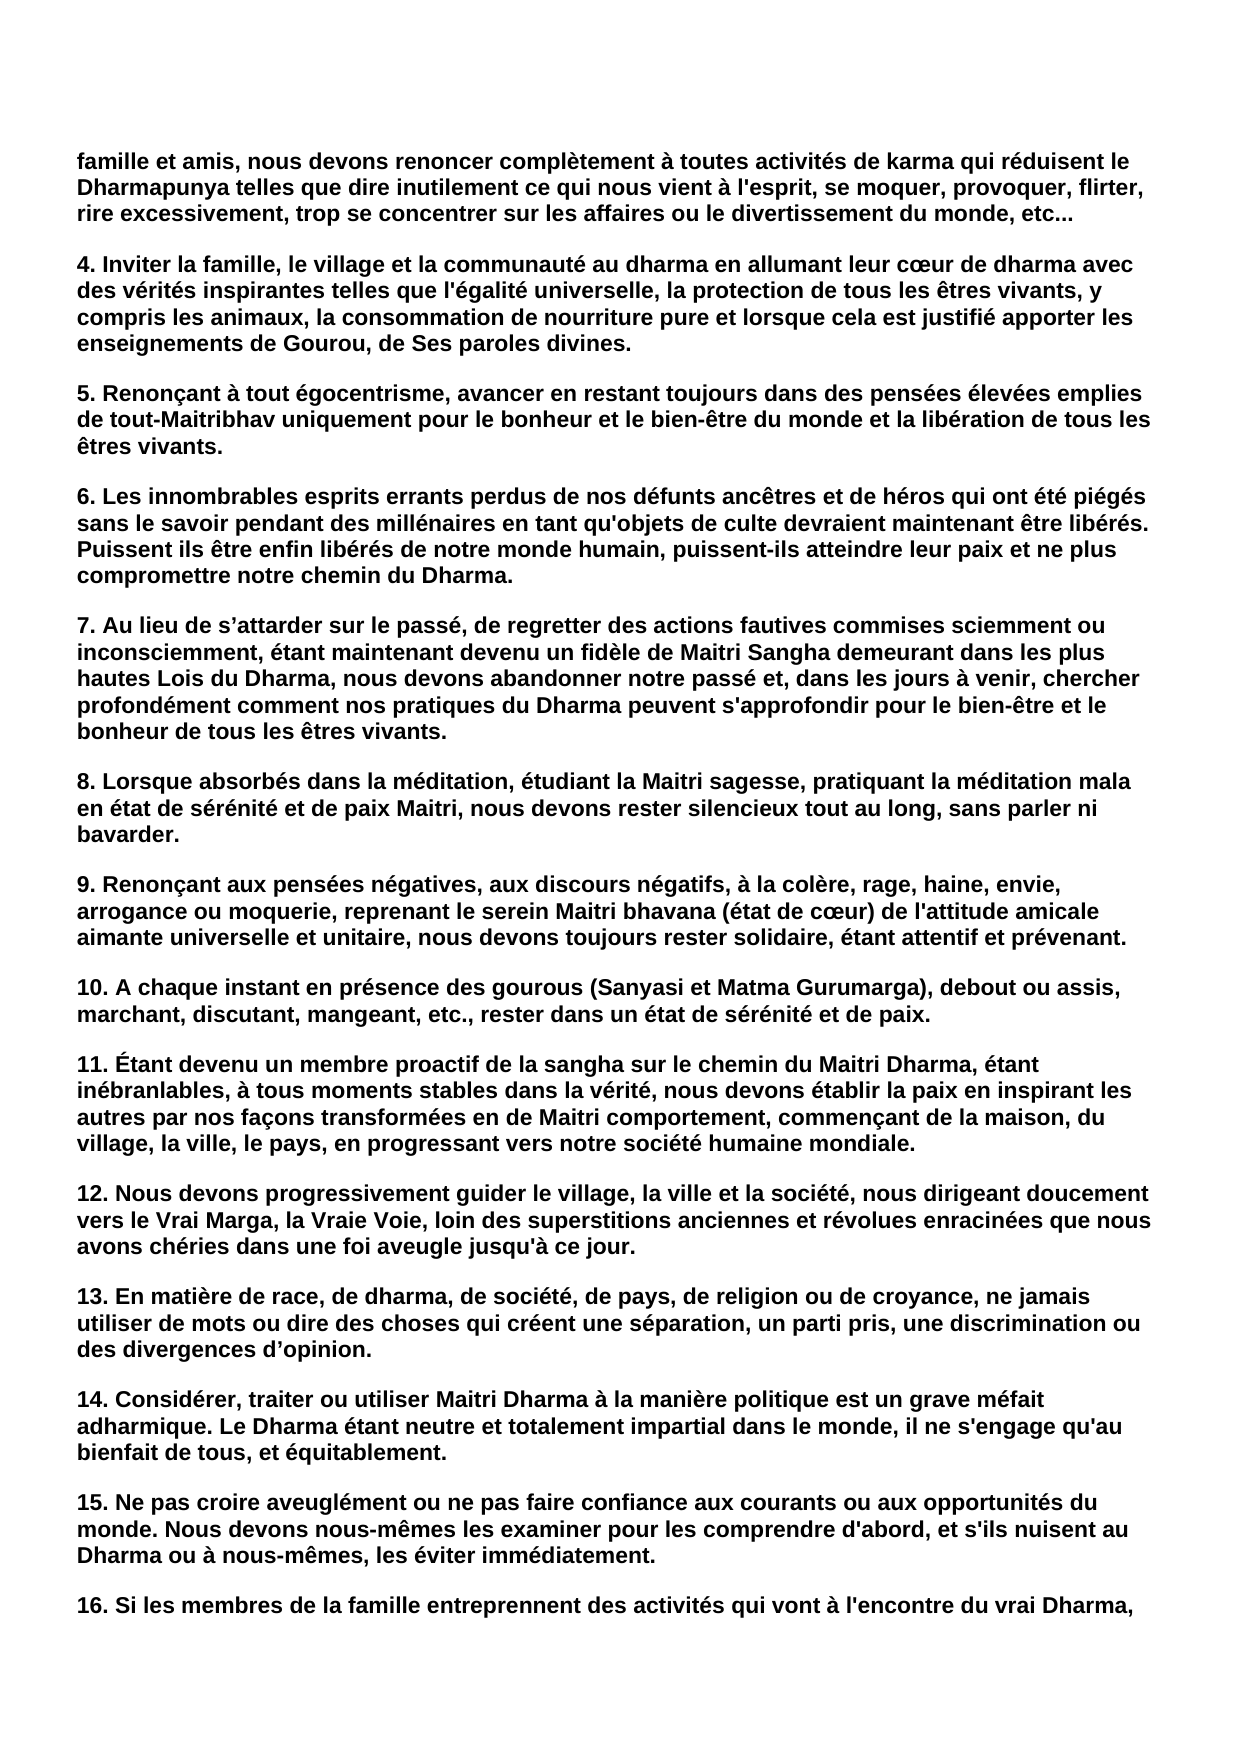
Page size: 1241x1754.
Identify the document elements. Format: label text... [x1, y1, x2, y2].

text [77, 148, 1164, 227]
text 7. Au lieu de s’attarder sur le passé, de regretter des actions fautives commises sciemment ou inconsciemment, étant maintenant devenu un fidèle de Maitri Sangha demeurant dans les plus hautes Lois du Dharma, nous devons abandonner notre passé et, dans les jours à venir, chercher profondément comment nos pratiques du Dharma peuvent s'approfondir pour le bien-être et le bonheur de tous les êtres vivants. [77, 612, 1164, 744]
text 6. Les innombrables esprits errants perdus de nos défunts ancêtres et de héros qui ont été piégés sans le savoir pendant des millénaires en tant qu'objets de culte devraient maintenant être libérés. Puissent ils être enfin libérés de notre monde humain, puissent-ils atteindre leur paix et ne plus compromettre notre chemin du Dharma. [77, 483, 1164, 588]
text 10. A chaque instant en présence des gourous (Sanyasi et Matma Gurumarga), debout ou assis, marchant, discutant, mangeant, etc., rester dans un état de sérénité et de paix. [77, 974, 1164, 1027]
text 15. Ne pas croire aveuglément ou ne pas faire confiance aux courants ou aux opportunités du monde. Nous devons nous-mêmes les examiner pour les comprendre d'abord, et s'ils nuisent au Dharma ou à nous-mêmes, les éviter immédiatement. [77, 1489, 1164, 1568]
text 4. Inviter la famille, le village et la communauté au dharma en allumant leur cœur de dharma avec des vérités inspirantes telles que l'égalité universelle, la protection de tous les êtres vivants, y compris les animaux, la consommation de nourriture pure et lorsque cela est justifié apporter les enseignements de Gourou, de Ses paroles divines. [77, 251, 1164, 356]
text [77, 1592, 1164, 1619]
text 5. Renonçant à tout égocentrisme, avancer en restant toujours dans des pensées élevées emplies de tout-Maitribhav uniquement pour le bonheur et le bien-être du monde et la libération de tous les êtres vivants. [77, 380, 1164, 459]
text 14. Considérer, traiter ou utiliser Maitri Dharma à la manière politique est un grave méfait adharmique. Le Dharma étant neutre et totalement impartial dans le monde, il ne s'engage qu'au bienfait de tous, et équitablement. [77, 1386, 1164, 1465]
text 11. Étant devenu un membre proactif de la sangha sur le chemin du Maitri Dharma, étant inébranlables, à tous moments stables dans la vérité, nous devons établir la paix en inspirant les autres par nos façons transformées en de Maitri comportement, commençant de la maison, du village, la ville, le pays, en progressant vers notre société humaine mondiale. [77, 1051, 1164, 1156]
text 13. En matière de race, de dharma, de société, de pays, de religion ou de croyance, ne jamais utiliser de mots ou dire des choses qui créent une séparation, un parti pris, une discrimination ou des divergences d’opinion. [77, 1283, 1164, 1362]
text 9. Renonçant aux pensées négatives, aux discours négatifs, à la colère, rage, haine, envie, arrogance ou moquerie, reprenant le serein Maitri bhavana (état de cœur) de l'attitude amicale aimante universelle et unitaire, nous devons toujours rester solidaire, étant attentif et prévenant. [77, 871, 1164, 950]
text 8. Lorsque absorbés dans la méditation, étudiant la Maitri sagesse, pratiquant la méditation mala en état de sérénité et de paix Maitri, nous devons rester silencieux tout au long, sans parler ni bavarder. [77, 768, 1164, 847]
text 12. Nous devons progressivement guider le village, la ville et la société, nous dirigeant doucement vers le Vrai Marga, la Vraie Voie, loin des superstitions anciennes et révolues enracinées que nous avons chéries dans une foi aveugle jusqu'à ce jour. [77, 1180, 1164, 1259]
